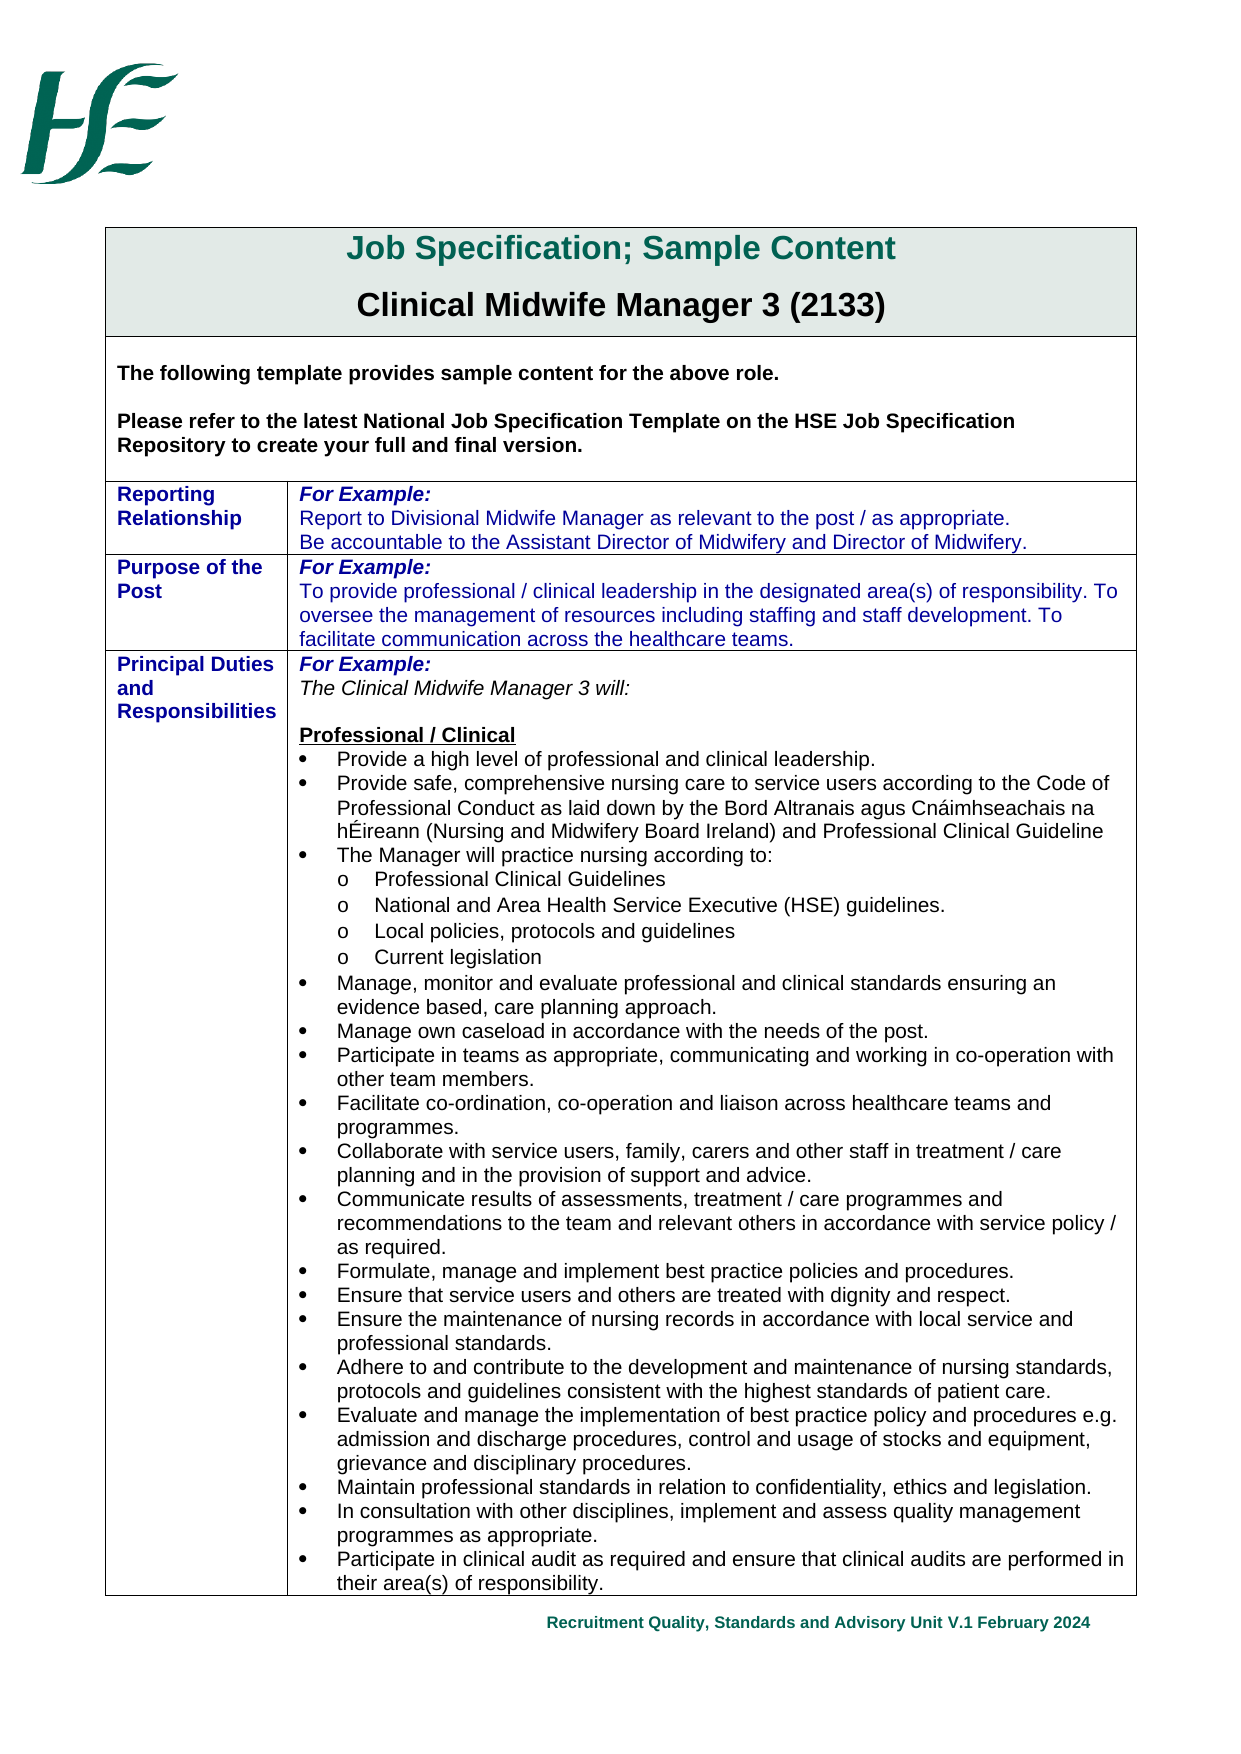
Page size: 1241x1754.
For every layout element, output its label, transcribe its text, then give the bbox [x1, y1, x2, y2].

picture [0, 38, 201, 209]
table_cell For Example: Report to Divisional Midwife Manager as relevant to the post / as appropriate. Be accountable to the Assistant Director of Midwifery and Director of Midwifery. [288, 482, 1136, 553]
table_cell Reporting Relationship [106, 482, 287, 553]
table_cell The following template provides sample content for the above role. Please refer to the latest National Job Specification Template on the HSE Job Specification Repository to create your full and final version. [106, 337, 1136, 481]
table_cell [106, 651, 287, 1595]
table_cell For Example: To provide professional / clinical leadership in the designated area(s) of responsibility. To oversee the management of resources including staffing and staff development. To facilitate communication across the healthcare teams. [288, 555, 1136, 650]
table_header Job Specification; Sample Content Clinical Midwife Manager 3 (2133) [106, 228, 1136, 336]
table_cell Purpose of the Post [106, 555, 287, 650]
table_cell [288, 651, 1136, 1595]
